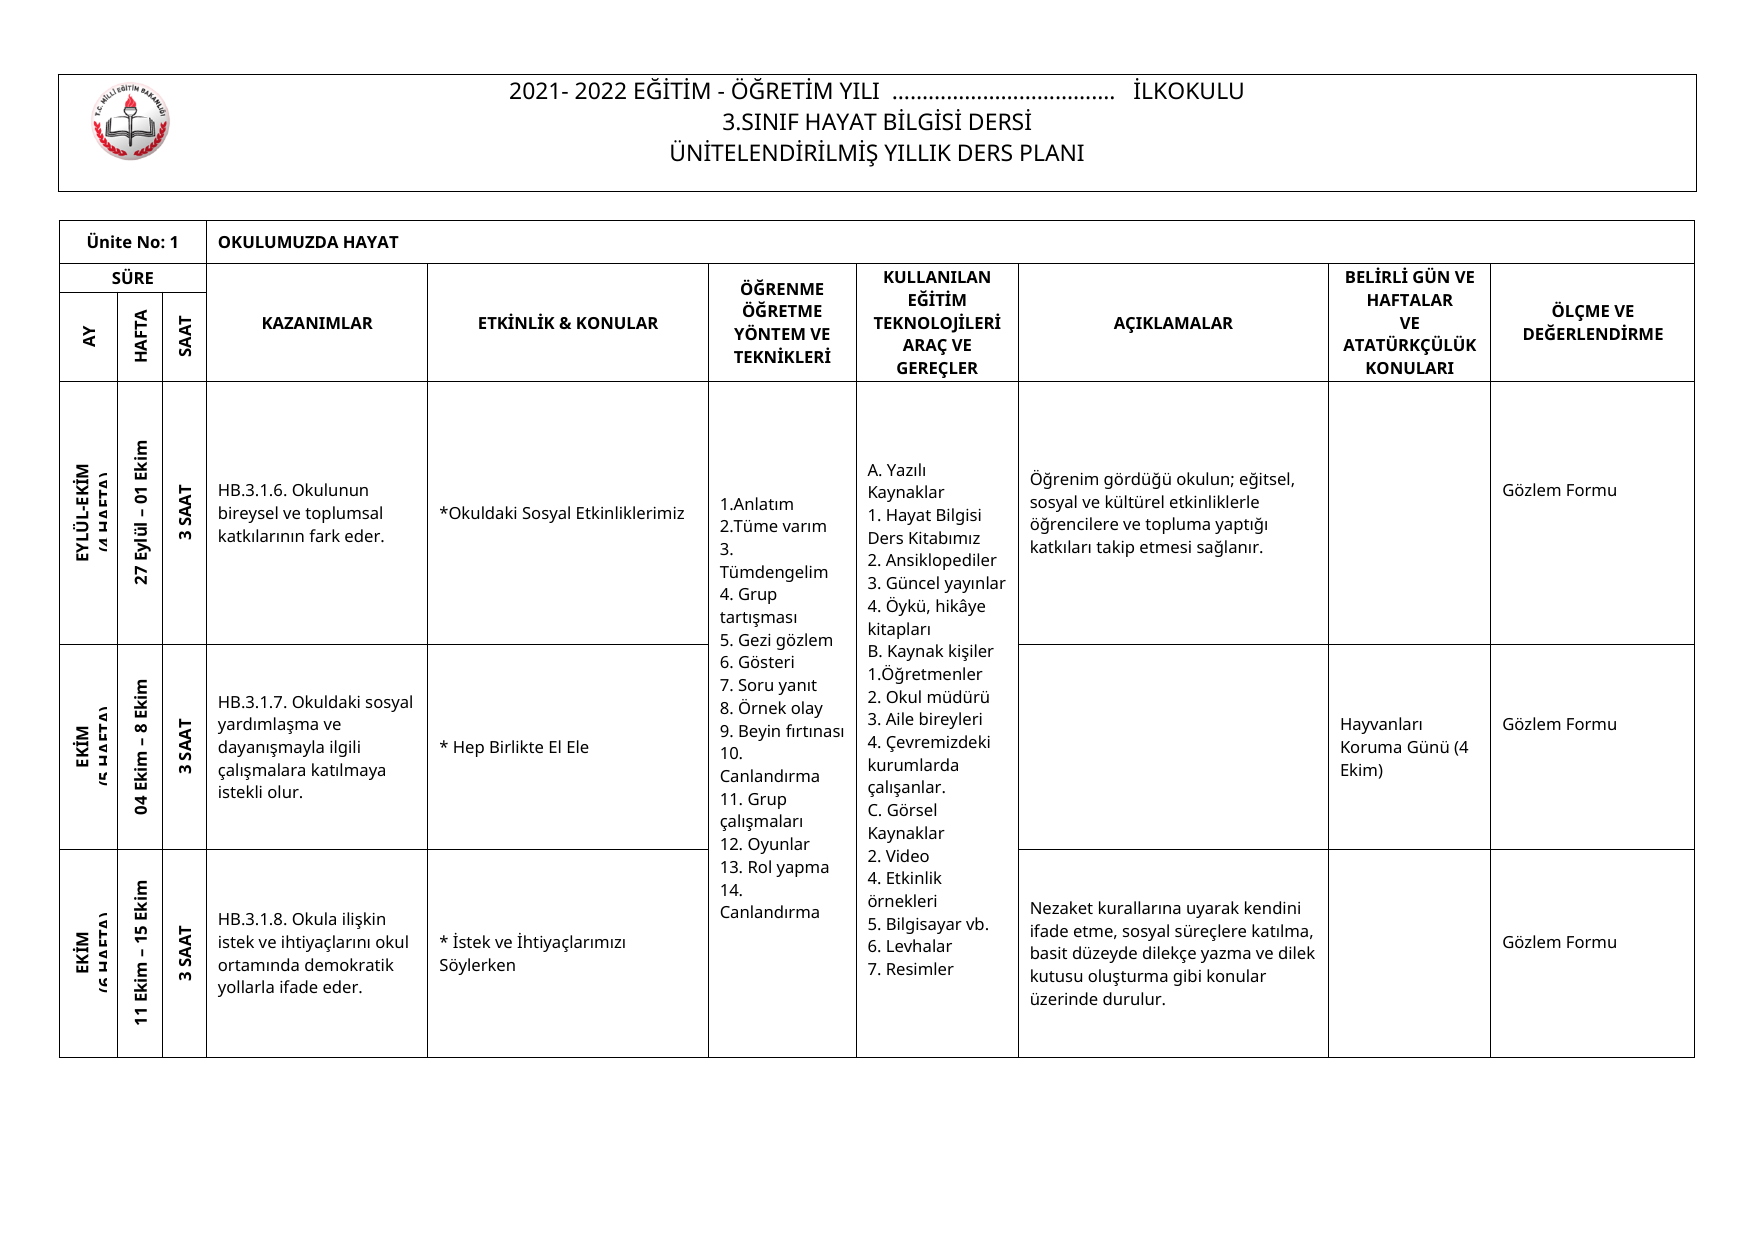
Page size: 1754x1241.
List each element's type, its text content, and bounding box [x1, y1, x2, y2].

table_cell 04 Ekim – 8 Ekim [118, 645, 162, 849]
table_cell Gözlem Formu [1491, 382, 1694, 644]
table_cell 27 Eylül – 01 Ekim [118, 382, 162, 644]
table_cell EYLÜL-EKİM (4.HAFTA) [60, 382, 117, 644]
table_cell SAAT [163, 293, 206, 381]
table_cell * İstek ve İhtiyaçlarımızı Söylerken [428, 850, 708, 1057]
table_cell HAFTA [118, 293, 162, 381]
table_cell Öğrenim gördüğü okulun; eğitsel, sosyal ve kültürel etkinliklerle öğrencilere ve topluma yaptığı katkıları takip etmesi sağlanır. [1019, 382, 1328, 644]
table_cell 11 Ekim – 15 Ekim [118, 850, 162, 1057]
table_cell Gözlem Formu [1491, 850, 1694, 1057]
table_cell EKİM (5.HAFTA) [60, 645, 117, 849]
table_header OKULUMUZDA HAYAT [207, 221, 1694, 263]
table_cell ÖLÇME VE DEĞERLENDİRME [1491, 264, 1694, 381]
table_cell ETKİNLİK & KONULAR [428, 264, 708, 381]
table_cell A. Yazılı Kaynaklar 1. Hayat Bilgisi Ders Kitabımız 2. Ansiklopediler 3. Güncel yayınlar 4. Öykü, hikâye kitapları B. Kaynak kişiler 1.Öğretmenler 2. Okul müdürü 3. Aile bireyleri 4. Çevremizdeki kurumlarda çalışanlar. C. Görsel Kaynaklar 2. Video 4. Etkinlik örnekleri 5. Bilgisayar vb. 6. Levhalar 7. Resimler [857, 382, 1018, 1057]
table_cell 3 SAAT [163, 382, 206, 644]
table_cell [1019, 645, 1328, 849]
table_cell ÖĞRENME ÖĞRETME YÖNTEM VE TEKNİKLERİ [709, 264, 856, 381]
table_cell 3 SAAT [163, 850, 206, 1057]
table_cell AÇIKLAMALAR [1019, 264, 1328, 381]
table_cell Hayvanları Koruma Günü (4 Ekim) [1329, 645, 1490, 849]
table_cell HB.3.1.6. Okulunun bireysel ve toplumsal katkılarının fark eder. [207, 382, 427, 644]
table_cell 1.Anlatım 2.Tüme varım 3. Tümdengelim 4. Grup tartışması 5. Gezi gözlem 6. Gösteri 7. Soru yanıt 8. Örnek olay 9. Beyin fırtınası 10. Canlandırma 11. Grup çalışmaları 12. Oyunlar 13. Rol yapma 14. Canlandırma [709, 382, 856, 1057]
table_cell Gözlem Formu [1491, 645, 1694, 849]
table_cell BELİRLİ GÜN VE HAFTALAR VE ATATÜRKÇÜLÜK KONULARI [1329, 264, 1490, 381]
table_cell KAZANIMLAR [207, 264, 427, 381]
table_cell [1329, 850, 1490, 1057]
table_cell HB.3.1.7. Okuldaki sosyal yardımlaşma ve dayanışmayla ilgili çalışmalara katılmaya istekli olur. [207, 645, 427, 849]
table_cell HB.3.1.8. Okula ilişkin istek ve ihtiyaçlarını okul ortamında demokratik yollarla ifade eder. [207, 850, 427, 1057]
table_cell EKİM (6.HAFTA) [60, 850, 117, 1057]
table_header Ünite No: 1 [60, 221, 206, 263]
table_cell SÜRE [60, 264, 206, 292]
table_cell *Okuldaki Sosyal Etkinliklerimiz [428, 382, 708, 644]
table_cell [1329, 382, 1490, 644]
table_cell Nezaket kurallarına uyarak kendini ifade etme, sosyal süreçlere katılma, basit düzeyde dilekçe yazma ve dilek kutusu oluşturma gibi konular üzerinde durulur. [1019, 850, 1328, 1057]
picture [85, 77, 175, 167]
table_cell AY [60, 293, 117, 381]
table_cell KULLANILAN EĞİTİM TEKNOLOJİLERİ ARAÇ VE GEREÇLER [857, 264, 1018, 381]
table_cell 3 SAAT [163, 645, 206, 849]
table_cell * Hep Birlikte El Ele [428, 645, 708, 849]
